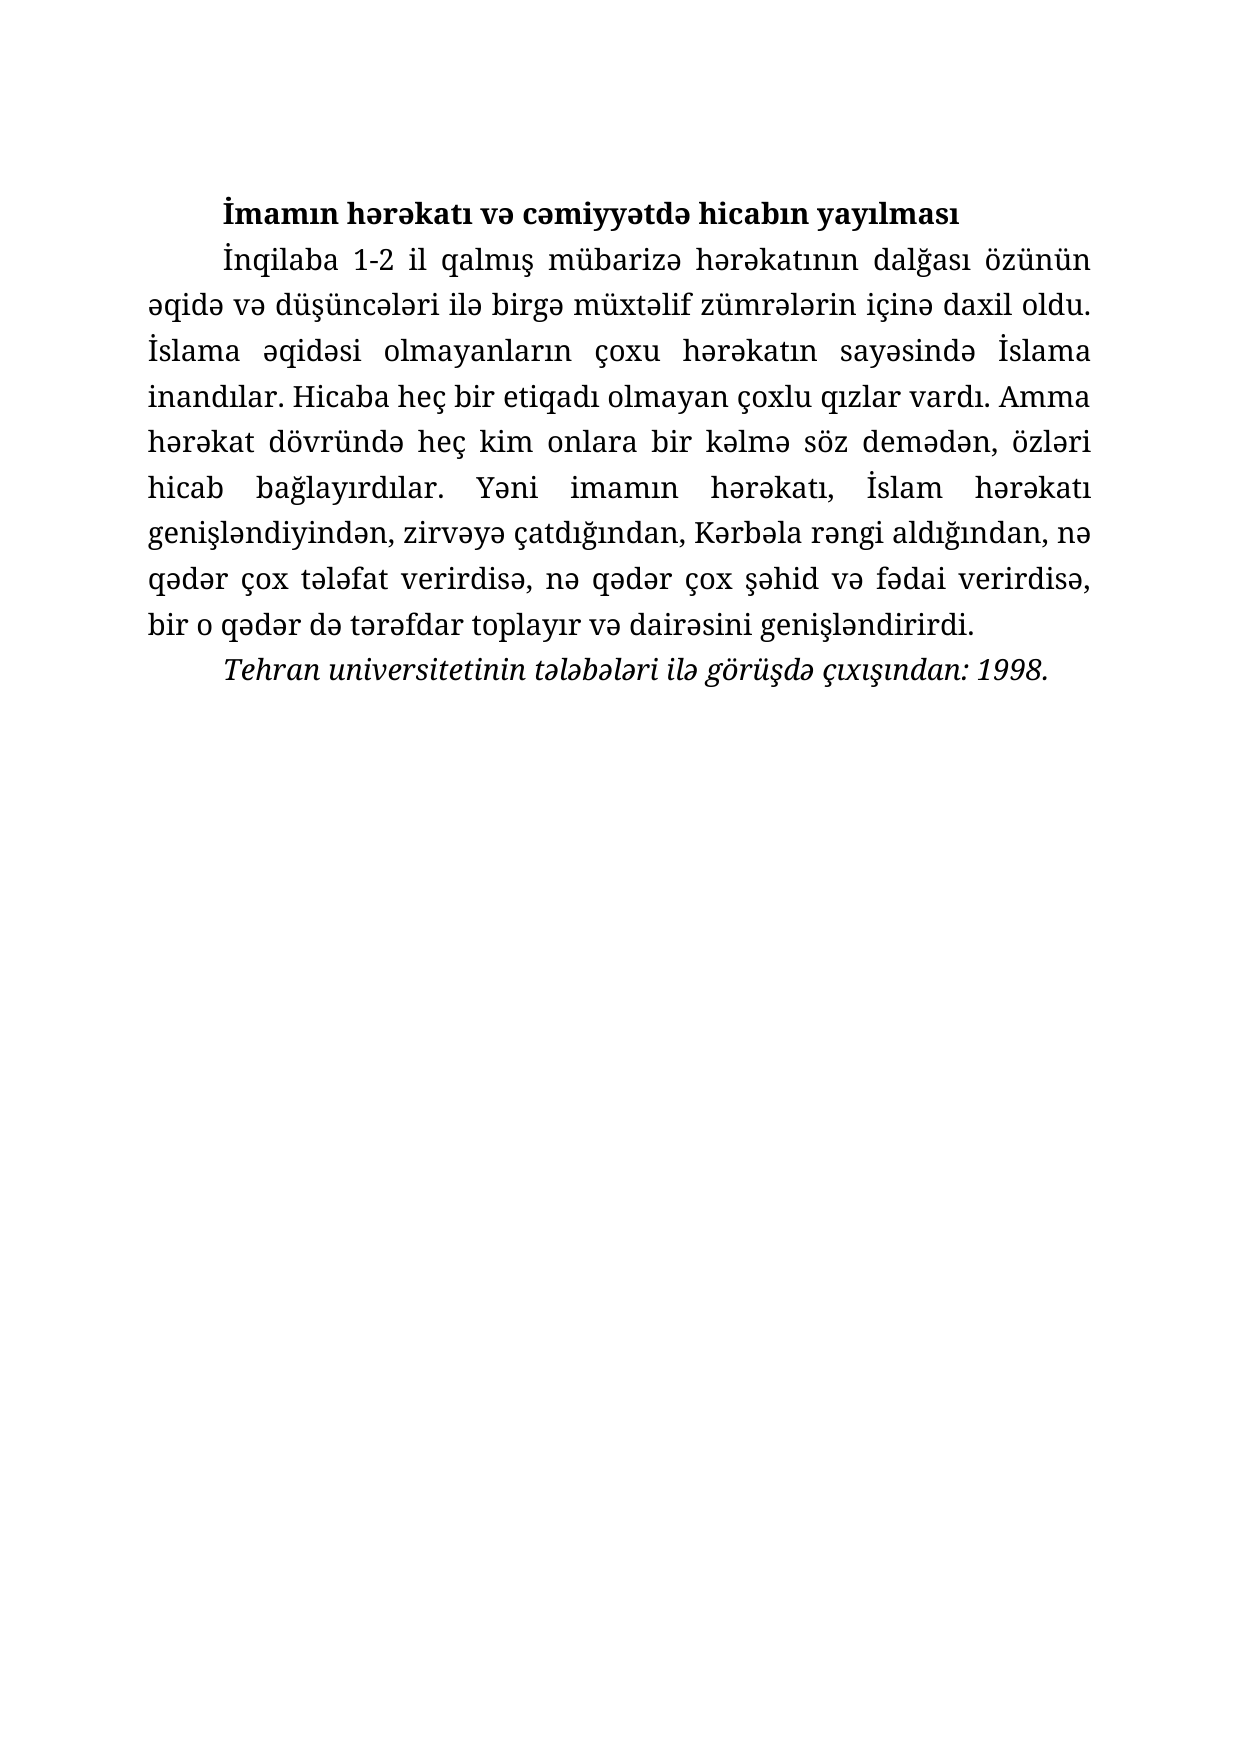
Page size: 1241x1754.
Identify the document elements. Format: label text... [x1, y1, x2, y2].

text İmamın hərəkatı və cəmiyyətdə hicabın yayılması [148, 193, 1092, 233]
text Tehran universitetinin tələbələri ilə görüşdə çıxışından: 1998. [148, 649, 1092, 689]
text İnqilaba 1-2 il qalmış mübarizə hərəkatının dalğası özünün əqidə və düşüncələri ilə birgə müxtəlif zümrələrin içinə daxil oldu. İslama əqidəsi olmayanların çoxu hərəkatın sayəsində İslama inandılar. Hicaba heç bir etiqadı olmayan çoxlu qızlar vardı. Amma hərəkat dövründə heç kim onlara bir kəlmə söz demədən, özləri hicab bağlayırdılar. Yəni imamın hərəkatı, İslam hərəkatı genişləndiyindən, zirvəyə çatdığından, Kərbəla rəngi aldığından, nə qədər çox tələfat verirdisə, nə qədər çox şəhid və fədai verirdisə, bir o qədər də tərəfdar toplayır və dairəsini genişləndirirdi. [148, 239, 1092, 644]
